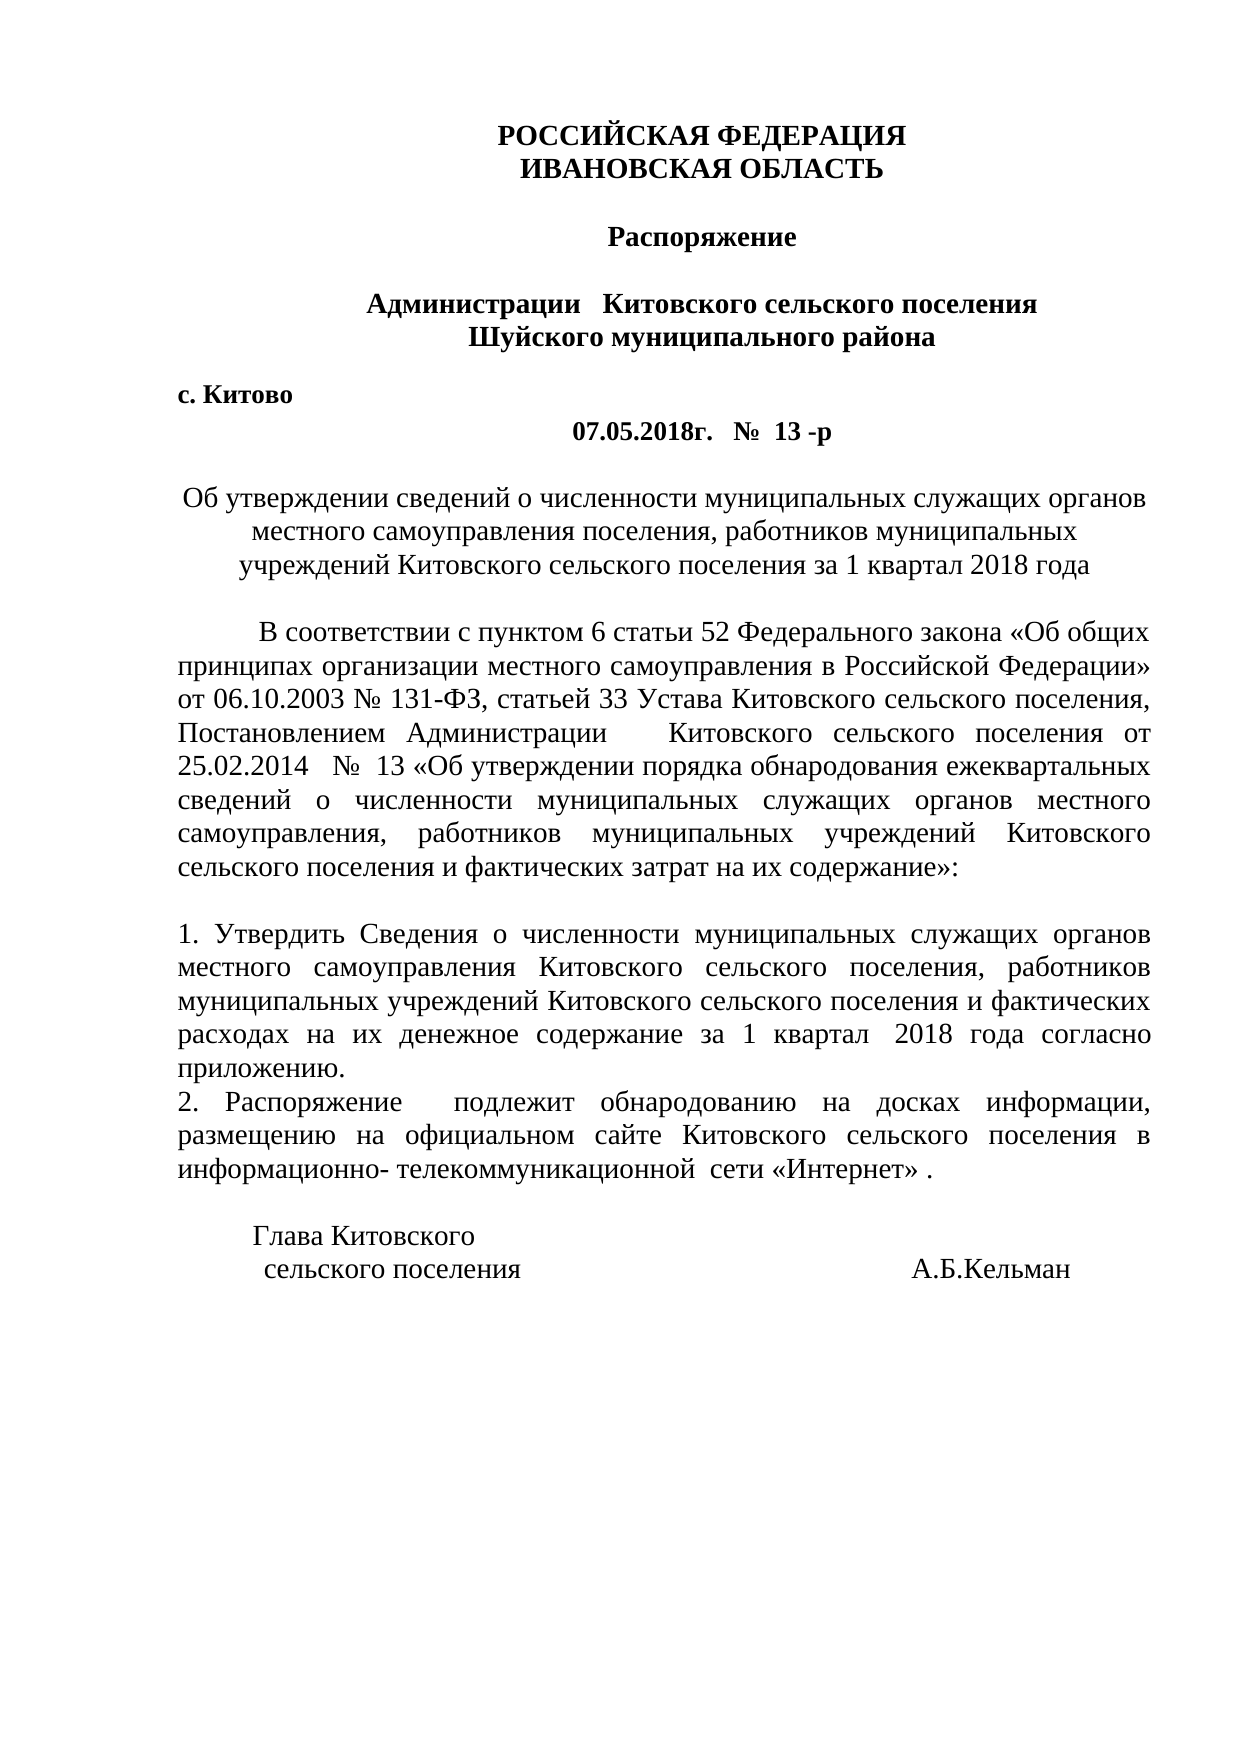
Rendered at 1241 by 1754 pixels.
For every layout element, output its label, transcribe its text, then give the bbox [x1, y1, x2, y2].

text РОССИЙСКАЯ ФЕДЕРАЦИЯ [252, 118, 1152, 152]
text 2. Распоряжение подлежит обнародованию на досках информации, размещению на официальном сайте Китовского сельского поселения в информационно- телекоммуникационной сети «Интернет» . [177, 1084, 1152, 1184]
text 1. Утвердить Сведения о численности муниципальных служащих органов местного самоуправления Китовского сельского поселения, работников муниципальных учреждений Китовского сельского поселения и фактических расходах на их денежное содержание за 1 квартал 2018 года согласно приложению. [177, 916, 1152, 1084]
text Распоряжение [252, 219, 1152, 252]
subtitle с. Китово [177, 378, 1152, 409]
table_header сельского поселения [177, 1251, 825, 1285]
text Об утверждении сведений о численности муниципальных служащих органов местного самоуправления поселения, работников муниципальных учреждений Китовского сельского поселения за 1 квартал 2018 года [177, 480, 1152, 581]
text Глава Китовского [252, 1218, 1152, 1251]
table_header А.Б.Кельман [825, 1251, 1163, 1285]
text ИВАНОВСКАЯ ОБЛАСТЬ [252, 152, 1152, 185]
text В соответствии с пунктом 6 статьи 52 Федерального закона «Об общих принципах организации местного самоуправления в Российской Федерации» от 06.10.2003 № 131-ФЗ, статьей 33 Устава Китовского сельского поселения, Постановлением Администрации Китовского сельского поселения от 25.02.2014 № 13 «Об утверждении порядка обнародования ежеквартальных сведений о численности муниципальных служащих органов местного самоуправления, работников муниципальных учреждений Китовского сельского поселения и фактических затрат на их содержание»: [177, 614, 1152, 882]
text Шуйского муниципального района [252, 319, 1152, 353]
text 07.05.2018г. № 13 -р [252, 415, 1152, 446]
text Администрации Китовского сельского поселения [252, 286, 1152, 319]
